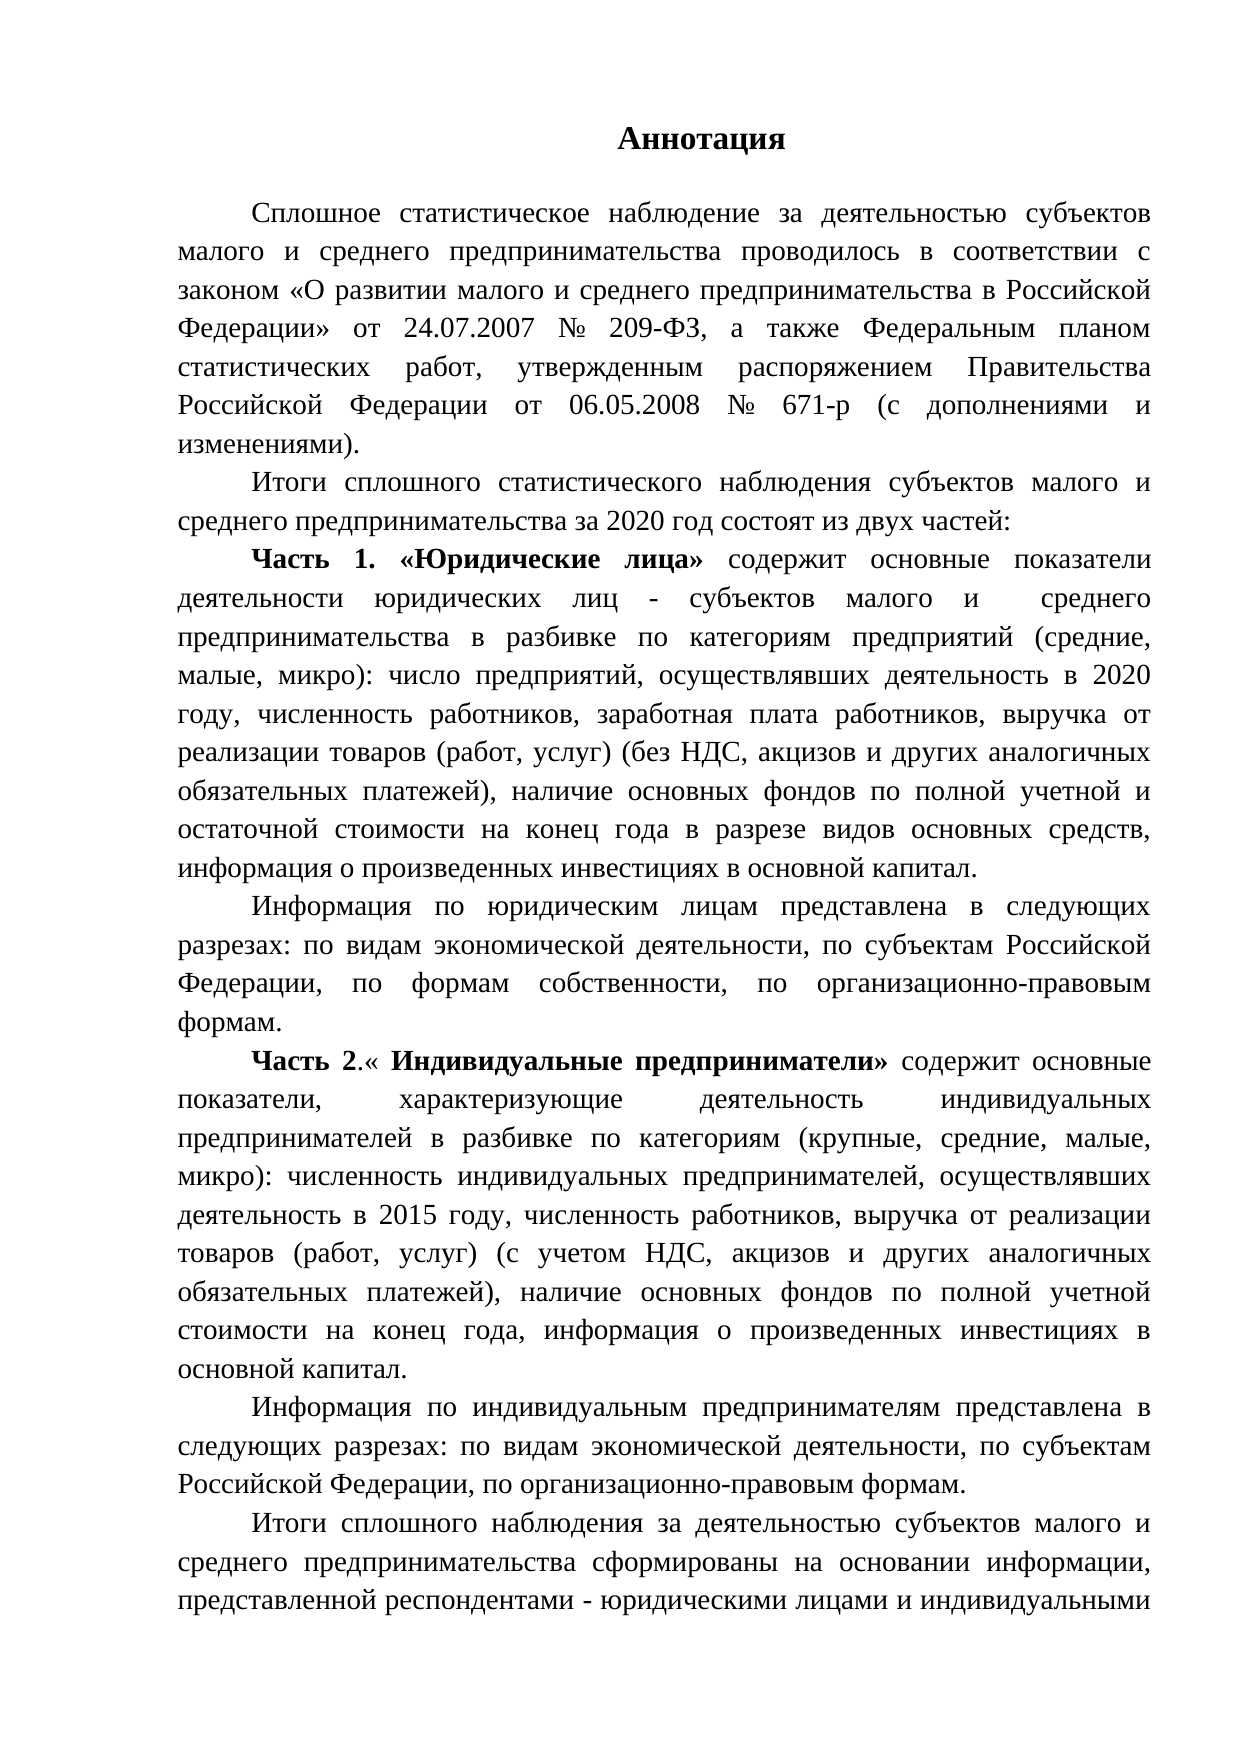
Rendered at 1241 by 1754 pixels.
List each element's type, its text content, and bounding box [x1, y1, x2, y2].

text Сплошное статистическое наблюдение за деятельностью субъектов малого и среднего предпринимательства проводилось в соответствии с законом «О развитии малого и среднего предпринимательства в Российской Федерации» от 24.07.2007 № 209-ФЗ, а также Федеральным планом статистических работ, утвержденным распоряжением Правительства Российской Федерации от 06.05.2008 № 671-р (с дополнениями и изменениями). [177, 195, 1152, 459]
list Информация по индивидуальным предпринимателям представлена в следующих разрезах: по видам экономической деятельности, по субъектам Российской Федерации, по организационно-правовым формам. [177, 1389, 1152, 1500]
list Часть 1. «Юридические лица» содержит основные показатели деятельности юридических лиц - субъектов малого и среднего предпринимательства в разбивке по категориям предприятий (средние, малые, микро): число предприятий, осуществлявших деятельность в 2020 году, численность работников, заработная плата работников, выручка от реализации товаров (работ, услуг) (без НДС, акцизов и других аналогичных обязательных платежей), наличие основных фондов по полной учетной и остаточной стоимости на конец года в разрезе видов основных средств, информация о произведенных инвестициях в основной капитал. [177, 542, 1152, 883]
list Информация по юридическим лицам представлена в следующих разрезах: по видам экономической деятельности, по субъектам Российской Федерации, по формам собственности, по организационно-правовым формам. [177, 888, 1152, 1038]
list Часть 2.« Индивидуальные предприниматели» содержит основные показатели, характеризующие деятельность индивидуальных предпринимателей в разбивке по категориям (крупные, средние, малые, микро): численность индивидуальных предпринимателей, осуществлявших деятельность в 2015 году, численность работников, выручка от реализации товаров (работ, услуг) (с учетом НДС, акцизов и других аналогичных обязательных платежей), наличие основных фондов по полной учетной стоимости на конец года, информация о произведенных инвестициях в основной капитал. [177, 1043, 1152, 1384]
text Итоги сплошного статистического наблюдения субъектов малого и среднего предпринимательства за 2020 год состоят из двух частей: [177, 464, 1152, 537]
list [177, 1505, 1152, 1616]
text Аннотация [177, 118, 1152, 156]
